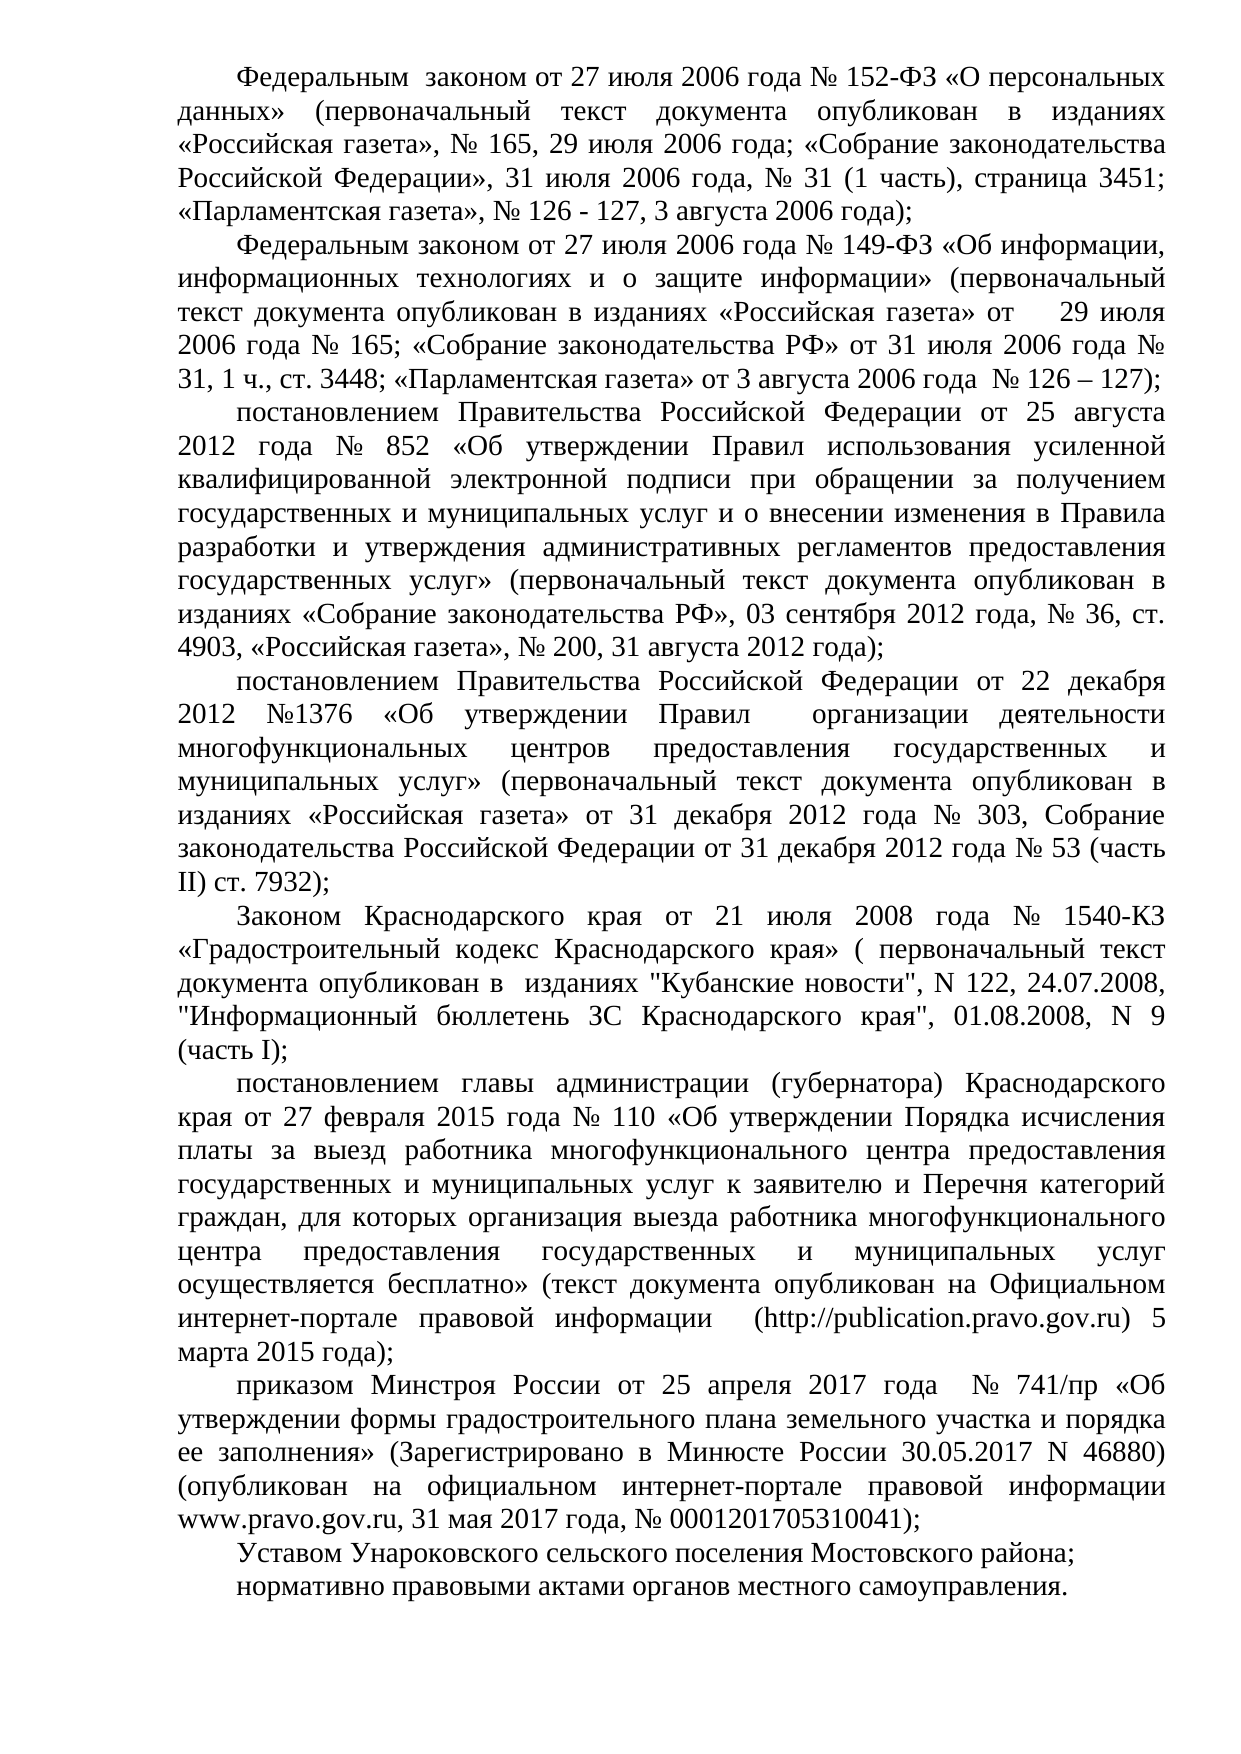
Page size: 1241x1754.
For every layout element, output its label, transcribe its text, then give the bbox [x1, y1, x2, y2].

text постановлением Правительства Российской Федерации от 25 августа 2012 года № 852 «Об утверждении Правил использования усиленной квалифицированной электронной подписи при обращении за получением государственных и муниципальных услуг и о внесении изменения в Правила разработки и утверждения административных регламентов предоставления государственных услуг» (первоначальный текст документа опубликован в изданиях «Собрание законодательства РФ», 03 сентября 2012 года, № 36, ст. 4903, «Российская газета», № 200, 31 августа 2012 года); [177, 394, 1167, 663]
text постановлением главы администрации (губернатора) Краснодарского края от 27 февраля 2015 года № 110 «Об утверждении Порядка исчисления платы за выезд работника многофункционального центра предоставления государственных и муниципальных услуг к заявителю и Перечня категорий граждан, для которых организация выезда работника многофункционального центра предоставления государственных и муниципальных услуг осуществляется бесплатно» (текст документа опубликован на Официальном интернет-портале правовой информации (http://publication.pravo.gov.ru) 5 марта 2015 года); [177, 1065, 1167, 1367]
text приказом Минстроя России от 25 апреля 2017 года № 741/пр «Об утверждении формы градостроительного плана земельного участка и порядка ее заполнения» (Зарегистрировано в Минюсте России 30.05.2017 N 46880) (опубликован на официальном интернет-портале правовой информации www.pravo.gov.ru, 31 мая 2017 года, № 0001201705310041); [177, 1367, 1167, 1535]
text Уставом Унароковского сельского поселения Мостовского района; [177, 1535, 1167, 1568]
text Законом Краснодарского края от 21 июля 2008 года № 1540-КЗ «Градостроительный кодекс Краснодарского края» ( первоначальный текст документа опубликован в изданиях "Кубанские новости", N 122, 24.07.2008, "Информационный бюллетень ЗС Краснодарского края", 01.08.2008, N 9 (часть I); [177, 898, 1167, 1065]
text Федеральным законом от 27 июля 2006 года № 149-ФЗ «Об информации, информационных технологиях и о защите информации» (первоначальный текст документа опубликован в изданиях «Российская газета» от 29 июля 2006 года № 165; «Собрание законодательства РФ» от 31 июля 2006 года № 31, 1 ч., ст. 3448; «Парламентская газета» от 3 августа 2006 года № 126 – 127); [177, 227, 1167, 394]
text нормативно правовыми актами органов местного самоуправления. [177, 1568, 1167, 1602]
text постановлением Правительства Российской Федерации от 22 декабря 2012 №1376 «Об утверждении Правил организации деятельности многофункциональных центров предоставления государственных и муниципальных услуг» (первоначальный текст документа опубликован в изданиях «Российская газета» от 31 декабря 2012 года № 303, Собрание законодательства Российской Федерации от 31 декабря 2012 года № 53 (часть II) ст. 7932); [177, 663, 1167, 898]
text Федеральным законом от 27 июля 2006 года № 152-ФЗ «О персональных данных» (первоначальный текст документа опубликован в изданиях «Российская газета», № 165, 29 июля 2006 года; «Собрание законодательства Российской Федерации», 31 июля 2006 года, № 31 (1 часть), страница 3451; «Парламентская газета», № 126 - 127, 3 августа 2006 года); [177, 59, 1167, 227]
